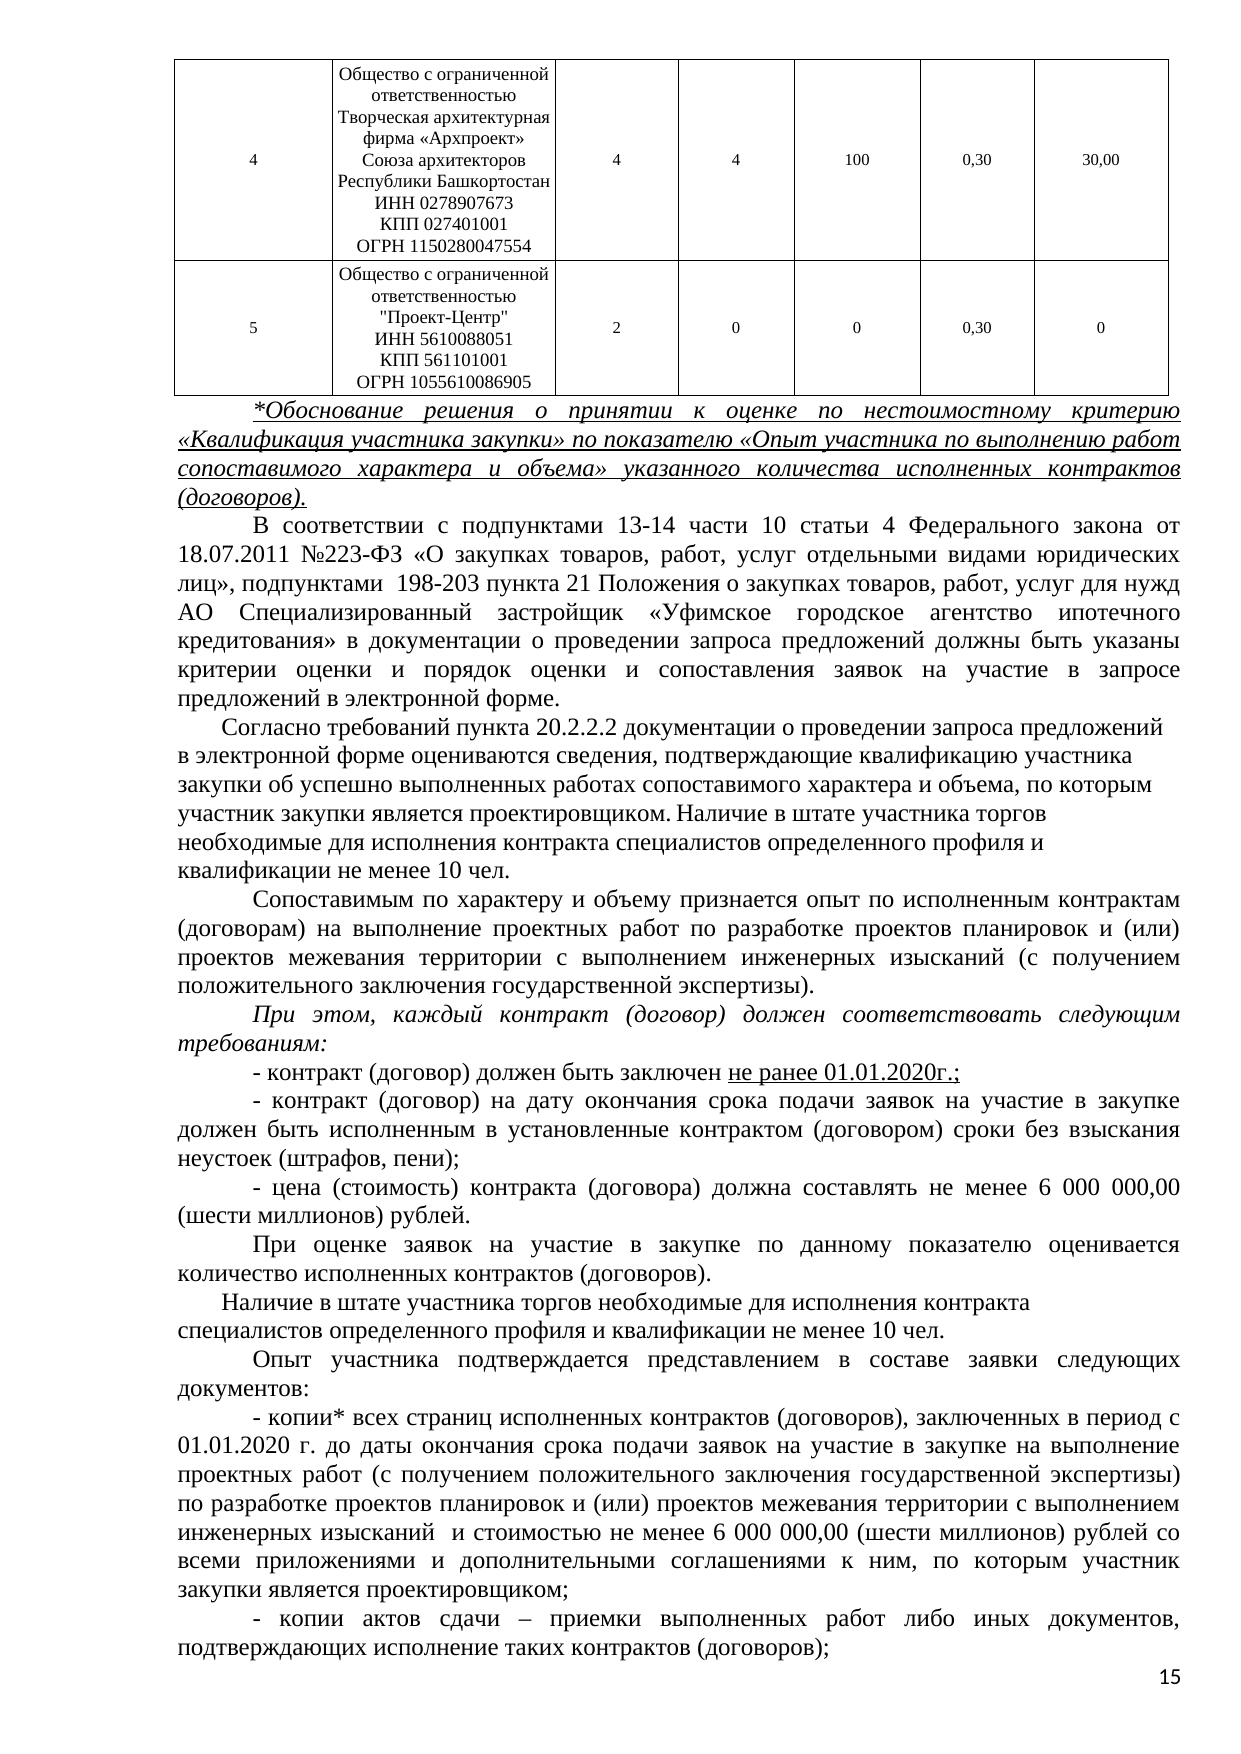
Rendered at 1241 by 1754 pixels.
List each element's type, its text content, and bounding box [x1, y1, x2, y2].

table_cell 0 [795, 261, 920, 395]
table_cell 4 [679, 60, 794, 259]
text Наличие в штате участника торгов необходимые для исполнения контракта специалистов определенного профиля и квалификации не менее 10 чел. [177, 1287, 1181, 1344]
table_cell Общество с ограниченной ответственностью Творческая архитектурная фирма «Архпроект» Союза архитекторов Республики Башкортостан ИНН 0278907673 КПП 027401001 ОГРН 1150280047554 [333, 60, 555, 259]
table_cell 4 [175, 60, 332, 259]
text - цена (стоимость) контракта (договора) должна составлять не менее 6 000 000,00 (шести миллионов) рублей. [177, 1172, 1181, 1229]
text Опыт участника подтверждается представлением в составе заявки следующих документов: [177, 1344, 1181, 1402]
text При этом, каждый контракт (договор) должен соответствовать следующим требованиям: [177, 999, 1181, 1057]
table_cell 0,30 [921, 261, 1034, 395]
text *Обоснование решения о принятии к оценке по нестоимостному критерию «Квалификация участника закупки» по показателю «Опыт участника по выполнению работ сопоставимого характера и объема» указанного количества исполненных контрактов (договоров). [177, 479, 1181, 511]
table_cell Общество с ограниченной ответственностью "Проект-Центр" ИНН 5610088051 КПП 561101001 ОГРН 1055610086905 [333, 261, 555, 395]
table_cell 5 [175, 261, 332, 395]
text - копии* всех страниц исполненных контрактов (договоров), заключенных в период с 01.01.2020 г. до даты окончания срока подачи заявок на участие в закупке на выполнение проектных работ (с получением положительного заключения государственной экспертизы) по разработке проектов планировок и (или) проектов межевания территории с выполнением инженерных изысканий и стоимостью не менее 6 000 000,00 (шести миллионов) рублей со всеми приложениями и дополнительными соглашениями к ним, по которым участник закупки является проектировщиком; [177, 1402, 1181, 1603]
text Согласно требований пункта 20.2.2.2 документации о проведении запроса предложений в электронной форме оцениваются сведения, подтверждающие квалификацию участника закупки об успешно выполненных работах сопоставимого характера и объема, по которым участник закупки является проектировщиком. Наличие в штате участника торгов необходимые для исполнения контракта специалистов определенного профиля и квалификации не менее 10 чел. [177, 712, 1181, 884]
text *Обоснование решения о принятии к оценке по нестоимостному критерию «Квалификация участника закупки» по показателю «Опыт участника по выполнению работ сопоставимого характера и объема» указанного количества исполненных контрактов (договоров). [177, 396, 1181, 449]
table_cell 0 [1035, 261, 1168, 395]
table_cell 0 [679, 261, 794, 395]
table_cell 100 [795, 60, 920, 259]
text - копии актов сдачи – приемки выполненных работ либо иных документов, подтверждающих исполнение таких контрактов (договоров); [177, 1603, 1181, 1661]
table_cell 30,00 [1035, 60, 1168, 259]
text В соответствии с подпунктами 13-14 части 10 статьи 4 Федерального закона от 18.07.2011 №223-ФЗ «О закупках товаров, работ, услуг отдельными видами юридических лиц», подпунктами 198-203 пункта 21 Положения о закупках товаров, работ, услуг для нужд АО Специализированный застройщик «Уфимское городское агентство ипотечного кредитования» в документации о проведении запроса предложений должны быть указаны критерии оценки и порядок оценки и сопоставления заявок на участие в запросе предложений в электронной форме. [177, 511, 1181, 712]
text - контракт (договор) на дату окончания срока подачи заявок на участие в закупке должен быть исполненным в установленные контрактом (договором) сроки без взыскания неустоек (штрафов, пени); [177, 1086, 1181, 1172]
table_cell 4 [556, 60, 678, 259]
text Сопоставимым по характеру и объему признается опыт по исполненным контрактам (договорам) на выполнение проектных работ по разработке проектов планировок и (или) проектов межевания территории с выполнением инженерных изысканий (с получением положительного заключения государственной экспертизы). [177, 884, 1181, 999]
text *Обоснование решения о принятии к оценке по нестоимостному критерию «Квалификация участника закупки» по показателю «Опыт участника по выполнению работ сопоставимого характера и объема» указанного количества исполненных контрактов (договоров). [177, 450, 1181, 478]
table_cell 2 [556, 261, 678, 395]
text - контракт (договор) должен быть заключен не ранее 01.01.2020г.; [177, 1057, 1181, 1086]
text При оценке заявок на участие в закупке по данному показателю оценивается количество исполненных контрактов (договоров). [177, 1229, 1181, 1287]
table_cell 0,30 [921, 60, 1034, 259]
